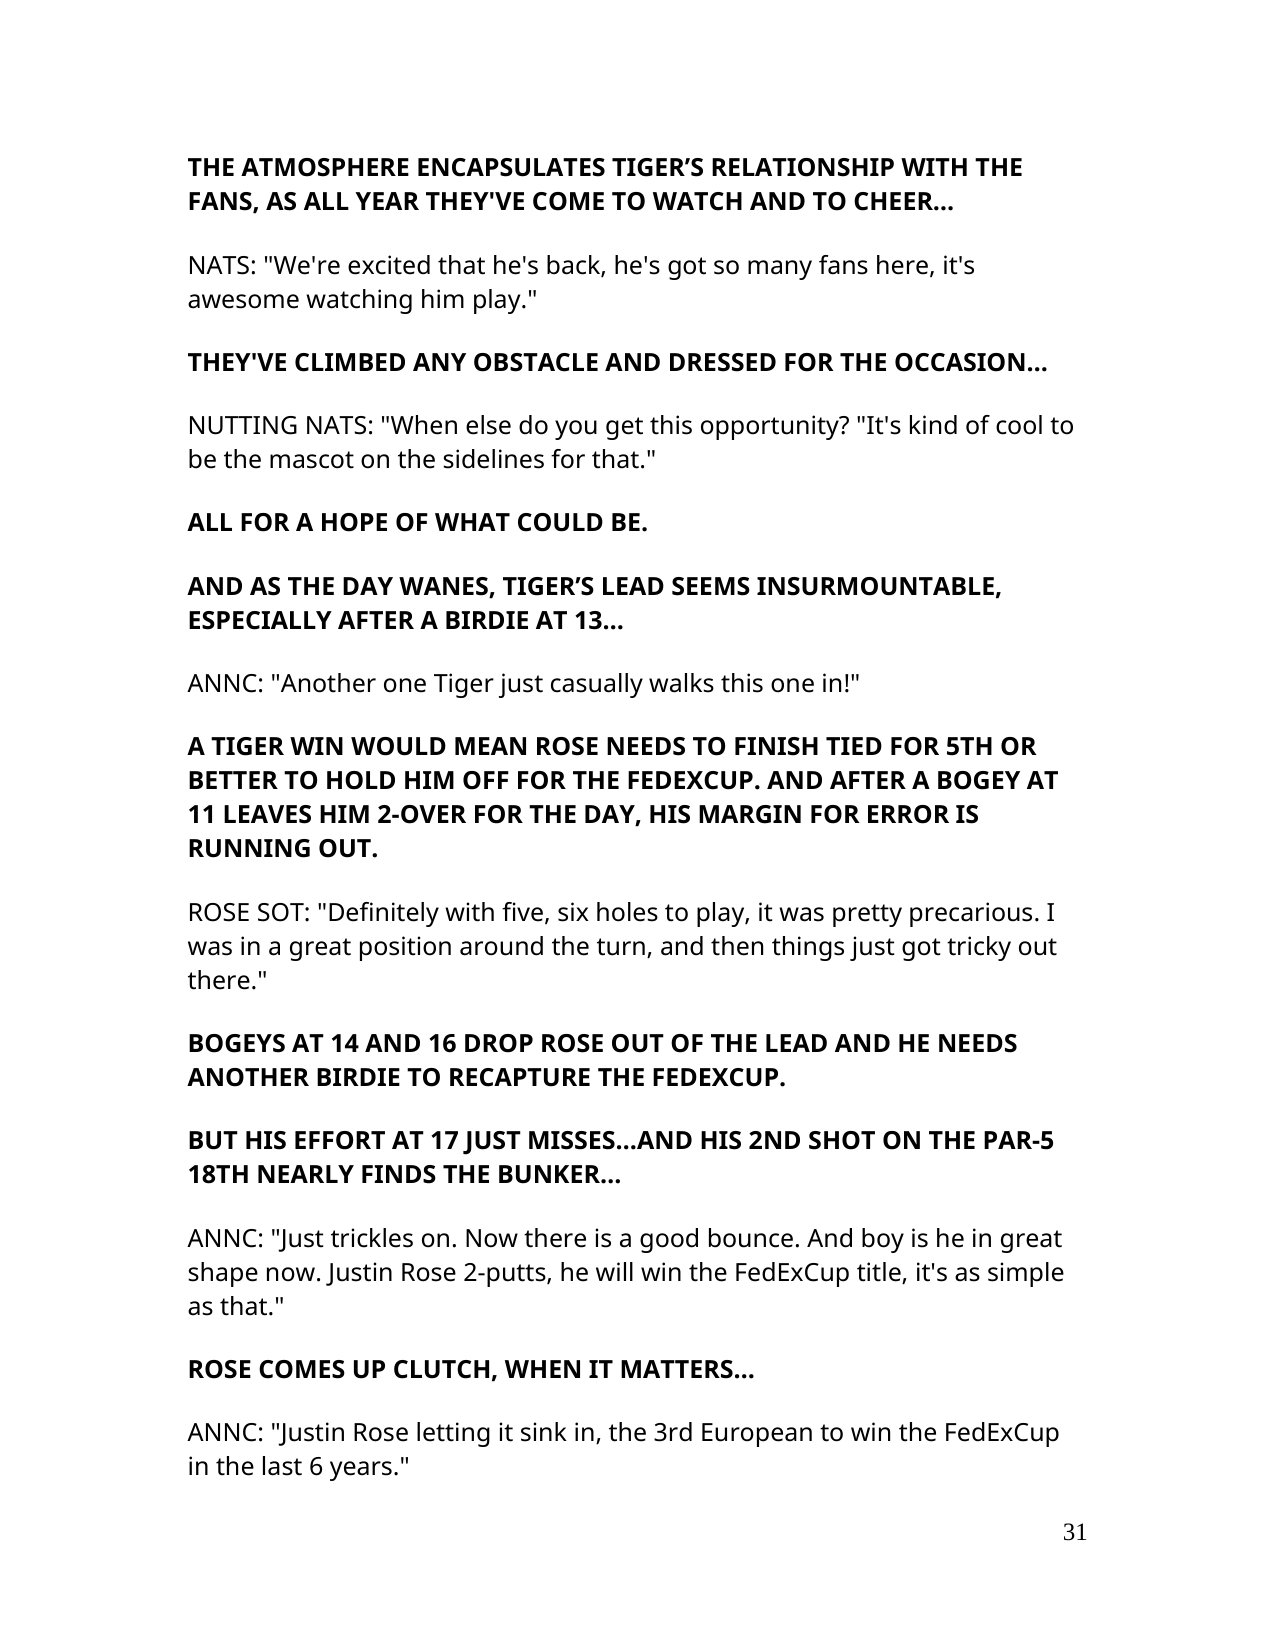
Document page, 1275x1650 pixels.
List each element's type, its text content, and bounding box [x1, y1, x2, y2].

text AND AS THE DAY WANES, TIGER’S LEAD SEEMS INSURMOUNTABLE, ESPECIALLY AFTER A BIRDIE AT 13… [187, 568, 1087, 636]
text NUTTING NATS: "When else do you get this opportunity? "It's kind of cool to be the mascot on the sidelines for that." [187, 408, 1087, 476]
text ANNC: "Another one Tiger just casually walks this one in!" [187, 666, 1087, 700]
text THEY'VE CLIMBED ANY OBSTACLE AND DRESSED FOR THE OCCASION… [187, 344, 1087, 379]
text ROSE COMES UP CLUTCH, WHEN IT MATTERS… [187, 1352, 1087, 1386]
text ROSE SOT: "Definitely with five, six holes to play, it was pretty precarious. I was in a great position around the turn, and then things just got tricky out there." [187, 894, 1087, 996]
text ANNC: "Just trickles on. Now there is a good bounce. And boy is he in great shape now. Justin Rose 2-putts, he will win the FedExCup title, it's as simple as that." [187, 1220, 1087, 1322]
text ANNC: "Justin Rose letting it sink in, the 3rd European to win the FedExCup in the last 6 years." [187, 1415, 1087, 1483]
text NATS: "We're excited that he's back, he's got so many fans here, it's awesome watching him play." [187, 247, 1087, 315]
text A TIGER WIN WOULD MEAN ROSE NEEDS TO FINISH TIED FOR 5TH OR BETTER TO HOLD HIM OFF FOR THE FEDEXCUP. AND AFTER A BOGEY AT 11 LEAVES HIM 2-OVER FOR THE DAY, HIS MARGIN FOR ERROR IS RUNNING OUT. [187, 729, 1087, 865]
text ALL FOR A HOPE OF WHAT COULD BE. [187, 505, 1087, 539]
text BUT HIS EFFORT AT 17 JUST MISSES…AND HIS 2ND SHOT ON THE PAR-5 18TH NEARLY FINDS THE BUNKER… [187, 1123, 1087, 1191]
text BOGEYS AT 14 AND 16 DROP ROSE OUT OF THE LEAD AND HE NEEDS ANOTHER BIRDIE TO RECAPTURE THE FEDEXCUP. [187, 1026, 1087, 1094]
text THE ATMOSPHERE ENCAPSULATES TIGER’S RELATIONSHIP WITH THE FANS, AS ALL YEAR THEY'VE COME TO WATCH AND TO CHEER… [187, 150, 1087, 218]
